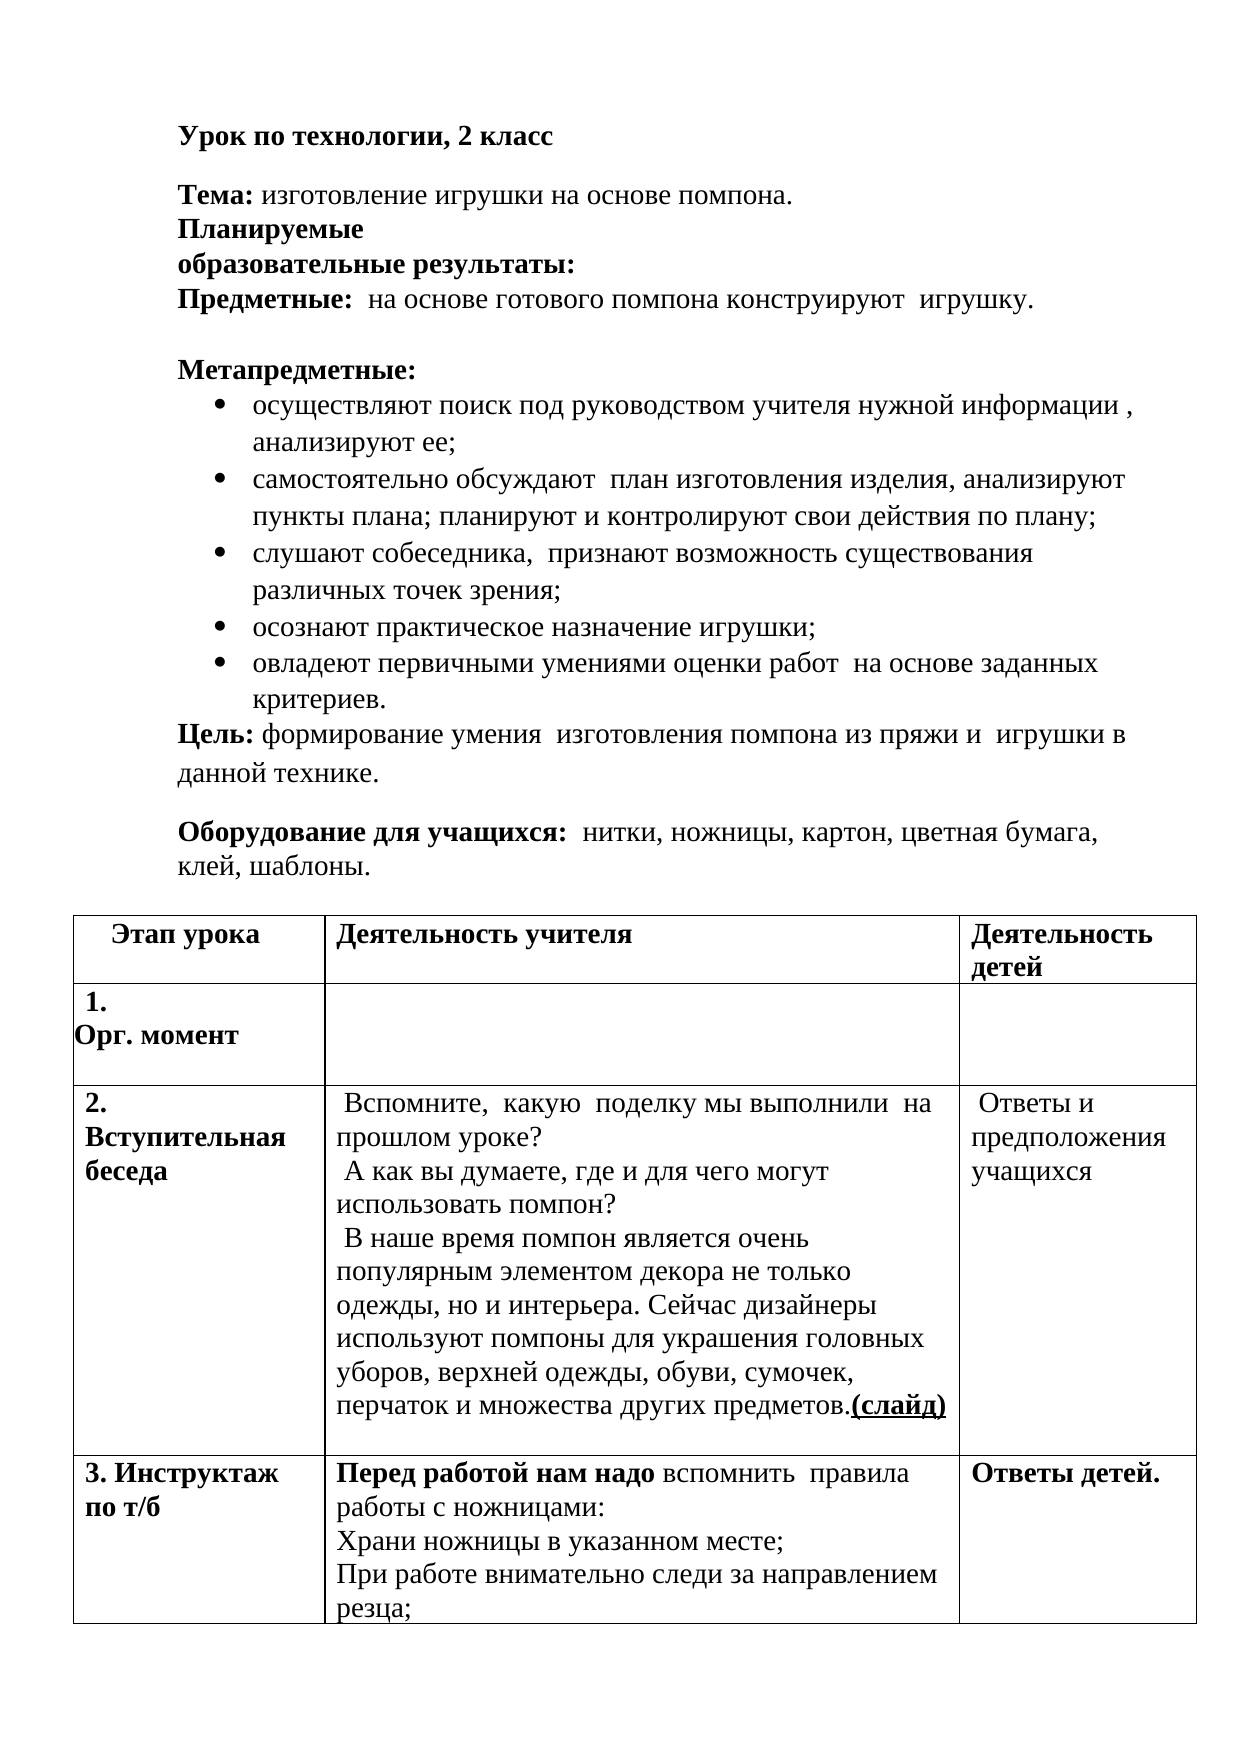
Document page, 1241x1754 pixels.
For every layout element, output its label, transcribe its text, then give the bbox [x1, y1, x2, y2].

list осознают практическое назначение игрушки; [215, 609, 1152, 642]
table_cell Вспомните, какую поделку мы выполнили на прошлом уроке? А как вы думаете, где и для чего могут использовать помпон? В наше время помпон является очень популярным элементом декора не только одежды, но и интерьера. Сейчас дизайнеры используют помпоны для украшения головных уборов, верхней одежды, обуви, сумочек, перчаток и множества других предметов.(слайд) [326, 1086, 959, 1454]
table_cell Ответы детей. [960, 1456, 1196, 1623]
text Тема: изготовление игрушки на основе помпона. [177, 177, 1152, 211]
table_cell [960, 984, 1196, 1084]
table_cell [74, 1456, 324, 1623]
table_cell [326, 984, 959, 1084]
text Оборудование для учащихся: нитки, ножницы, картон, цветная бумага, клей, шаблоны. [177, 814, 1152, 881]
table_header Деятельность учителя [326, 916, 959, 983]
text Урок по технологии, 2 класс [177, 118, 1152, 152]
text Планируемые образовательные результаты: [177, 211, 1152, 280]
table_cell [326, 1456, 959, 1623]
text Предметные: на основе готового помпона конструируют игрушку. [177, 281, 1152, 315]
table_header Деятельность детей [960, 916, 1196, 983]
text Метапредметные: [177, 352, 1152, 385]
table_header Этап урока [74, 916, 324, 983]
text Цель: формирование умения изготовления помпона из пряжи и игрушки в данной технике. [177, 716, 1152, 788]
list самостоятельно обсуждают план изготовления изделия, анализируют пункты плана; планируют и контролируют свои действия по плану; [215, 461, 1152, 531]
table_cell Ответы и предположения учащихся [960, 1086, 1196, 1454]
table_cell 2. Вступительная беседа [74, 1086, 324, 1454]
table_cell 1. Орг. момент [74, 984, 324, 1084]
list осуществляют поиск под руководством учителя нужной информации , анализируют ее; [215, 387, 1152, 458]
list слушают собеседника, признают возможность существования различных точек зрения; [215, 535, 1152, 605]
list овладеют первичными умениями оценки работ на основе заданных критериев. [215, 646, 1152, 714]
